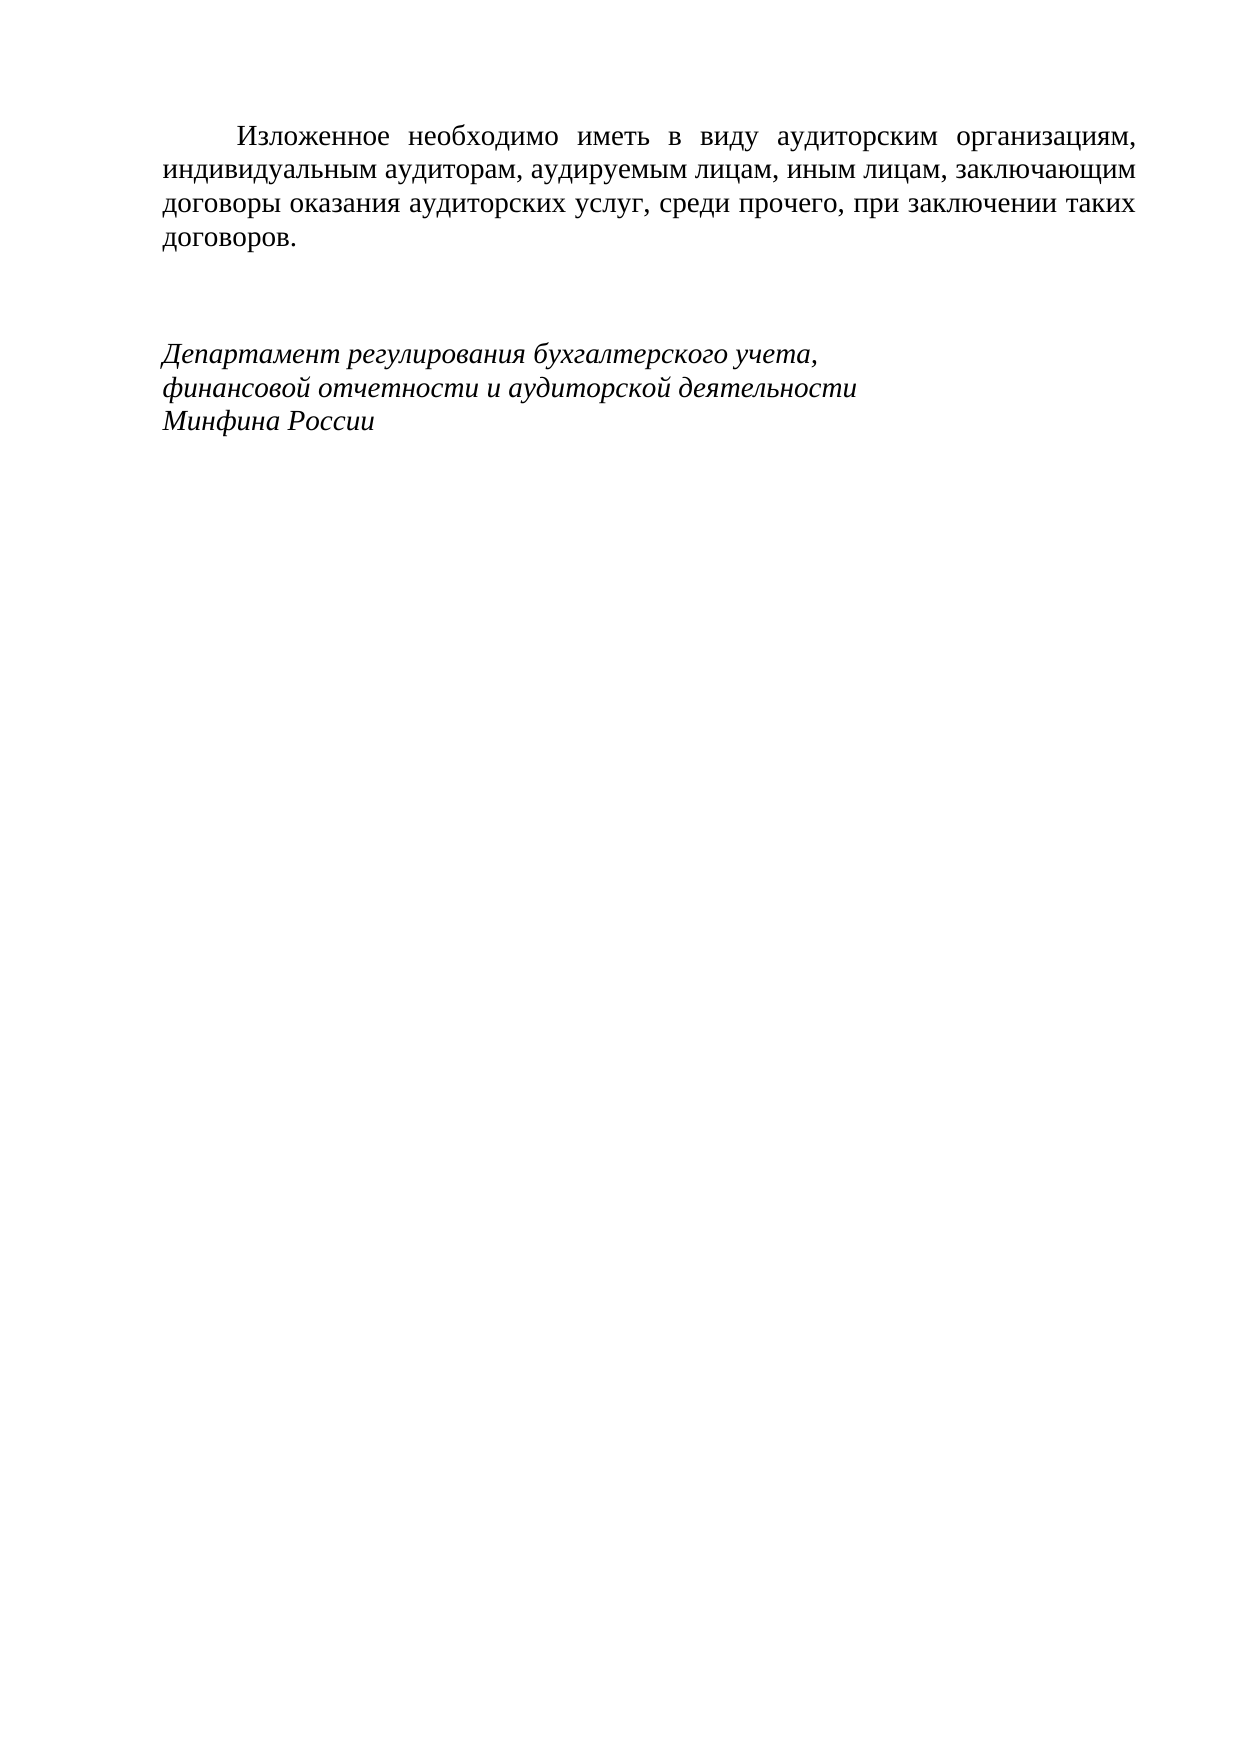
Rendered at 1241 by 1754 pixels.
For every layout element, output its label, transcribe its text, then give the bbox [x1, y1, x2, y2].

text Изложенное необходимо иметь в виду аудиторским организациям, индивидуальным аудиторам, аудируемым лицам, иным лицам, заключающим договоры оказания аудиторских услуг, среди прочего, при заключении таких договоров. [162, 118, 1137, 252]
text финансовой отчетности и аудиторской деятельности [162, 370, 1137, 403]
text Департамент регулирования бухгалтерского учета, [162, 336, 1137, 370]
text Минфина России [162, 403, 1137, 437]
